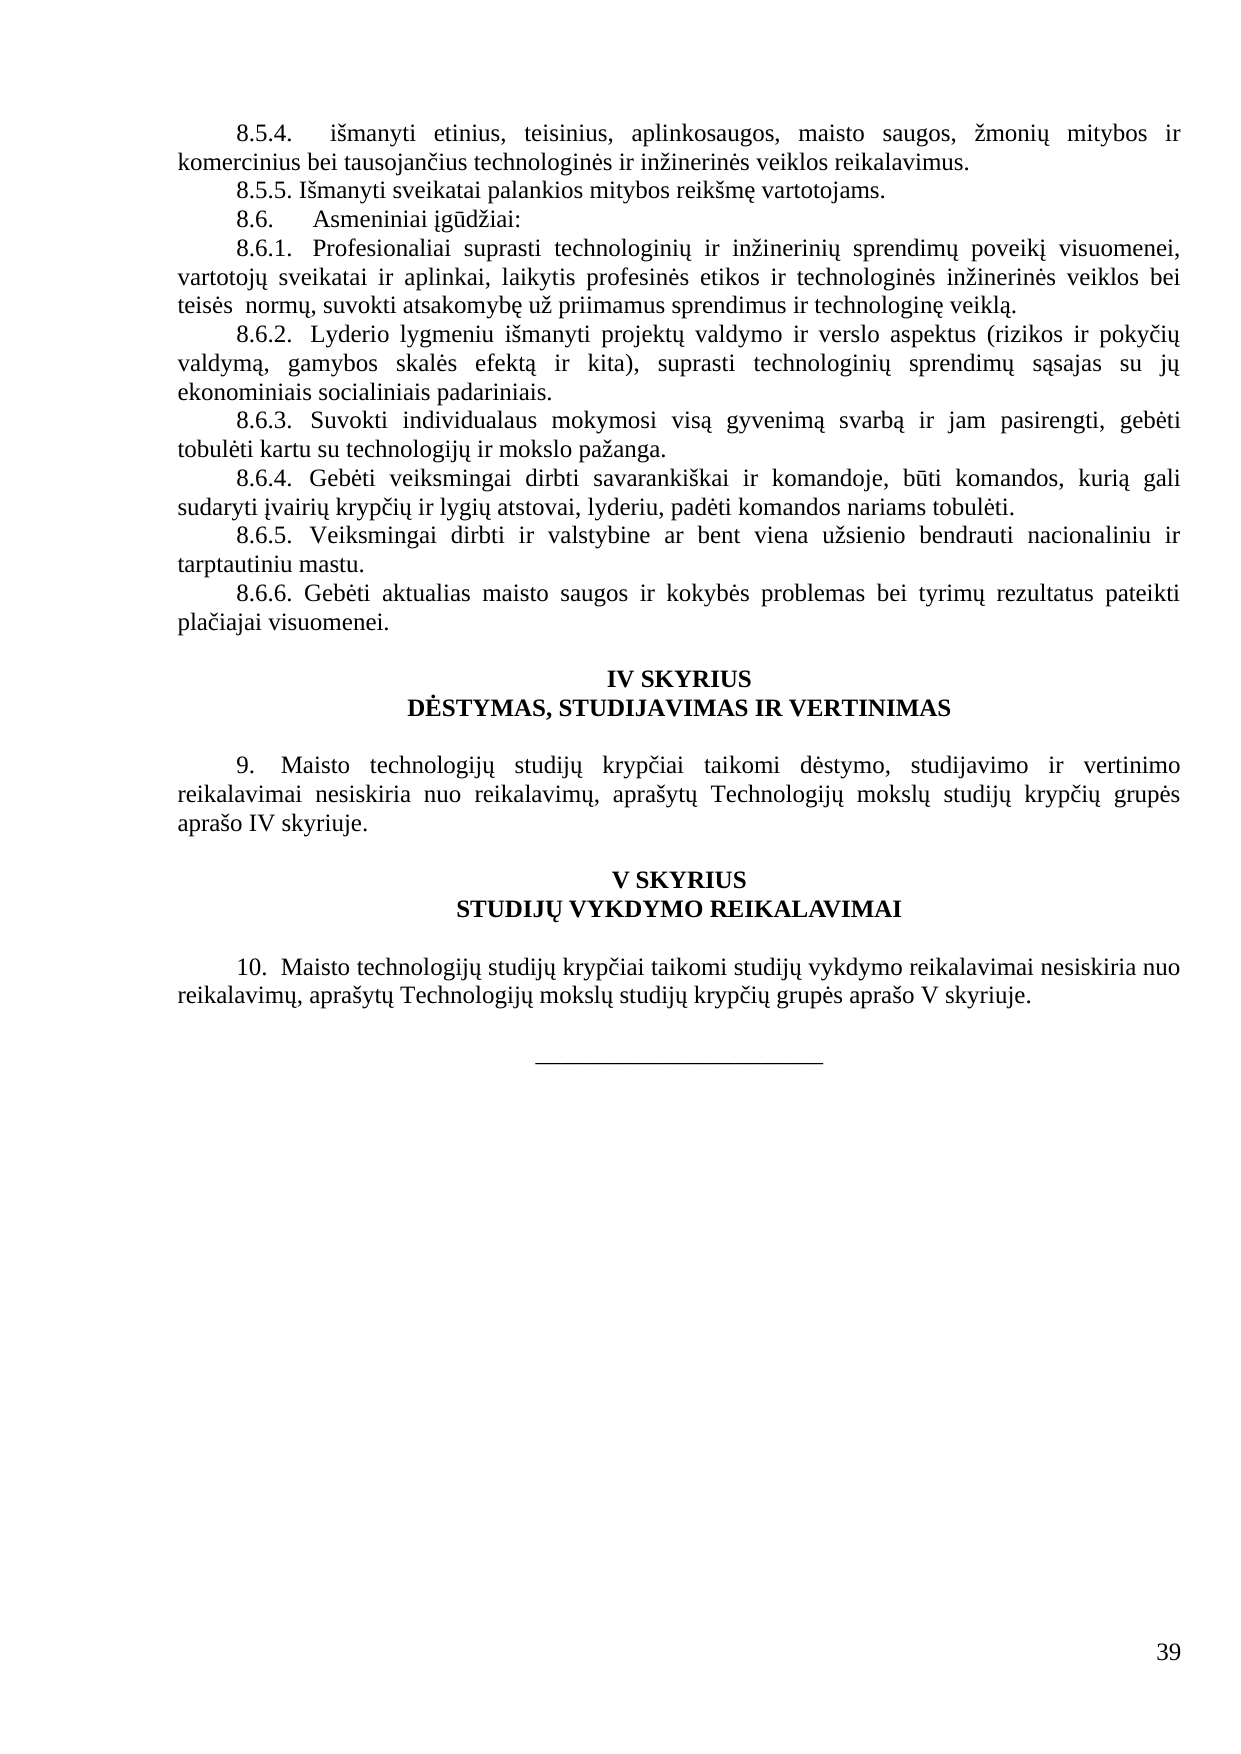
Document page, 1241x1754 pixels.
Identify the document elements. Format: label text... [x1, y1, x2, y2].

text DĖSTYMAS, STUDIJAVIMAS IR VERTINIMAS [177, 693, 1181, 722]
subtitle STUDIJŲ VYKDYMO REIKALAVIMAI [177, 894, 1181, 923]
text 8.6.2. Lyderio lygmeniu išmanyti projektų valdymo ir verslo aspektus (rizikos ir pokyčių valdymą, gamybos skalės efektą ir kita), suprasti technologinių sprendimų sąsajas su jų ekonominiais socialiniais padariniais. [177, 319, 1181, 406]
text IV SKYRIUS [177, 664, 1181, 693]
text 8.6. Asmeniniai įgūdžiai: [177, 204, 1181, 233]
text 8.6.6. Gebėti aktualias maisto saugos ir kokybės problemas bei tyrimų rezultatus pateikti plačiajai visuomenei. [177, 578, 1181, 636]
text 8.6.4. Gebėti veiksmingai dirbti savarankiškai ir komandoje, būti komandos, kurią gali sudaryti įvairių krypčių ir lygių atstovai, lyderiu, padėti komandos nariams tobulėti. [177, 463, 1181, 521]
text 9. Maisto technologijų studijų krypčiai taikomi dėstymo, studijavimo ir vertinimo reikalavimai nesiskiria nuo reikalavimų, aprašytų Technologijų mokslų studijų krypčių grupės aprašo IV skyriuje. [177, 751, 1181, 837]
subtitle V SKYRIUS [177, 866, 1181, 894]
text 8.6.1. Profesionaliai suprasti technologinių ir inžinerinių sprendimų poveikį visuomenei, vartotojų sveikatai ir aplinkai, laikytis profesinės etikos ir technologinės inžinerinės veiklos bei teisės normų, suvokti atsakomybę už priimamus sprendimus ir technologinę veiklą. [177, 233, 1181, 319]
text 8.5.5. Išmanyti sveikatai palankios mitybos reikšmę vartotojams. [177, 176, 1181, 204]
text 8.5.4. išmanyti etinius, teisinius, aplinkosaugos, maisto saugos, žmonių mitybos ir komercinius bei tausojančius technologinės ir inžinerinės veiklos reikalavimus. [177, 118, 1181, 176]
text 8.6.3. Suvokti individualaus mokymosi visą gyvenimą svarbą ir jam pasirengti, gebėti tobulėti kartu su technologijų ir mokslo pažanga. [177, 406, 1181, 463]
text _______________________ [177, 1038, 1181, 1067]
text 8.6.5. Veiksmingai dirbti ir valstybine ar bent viena užsienio bendrauti nacionaliniu ir tarptautiniu mastu. [177, 521, 1181, 578]
text 10. Maisto technologijų studijų krypčiai taikomi studijų vykdymo reikalavimai nesiskiria nuo reikalavimų, aprašytų Technologijų mokslų studijų krypčių grupės aprašo V skyriuje. [177, 952, 1181, 1009]
